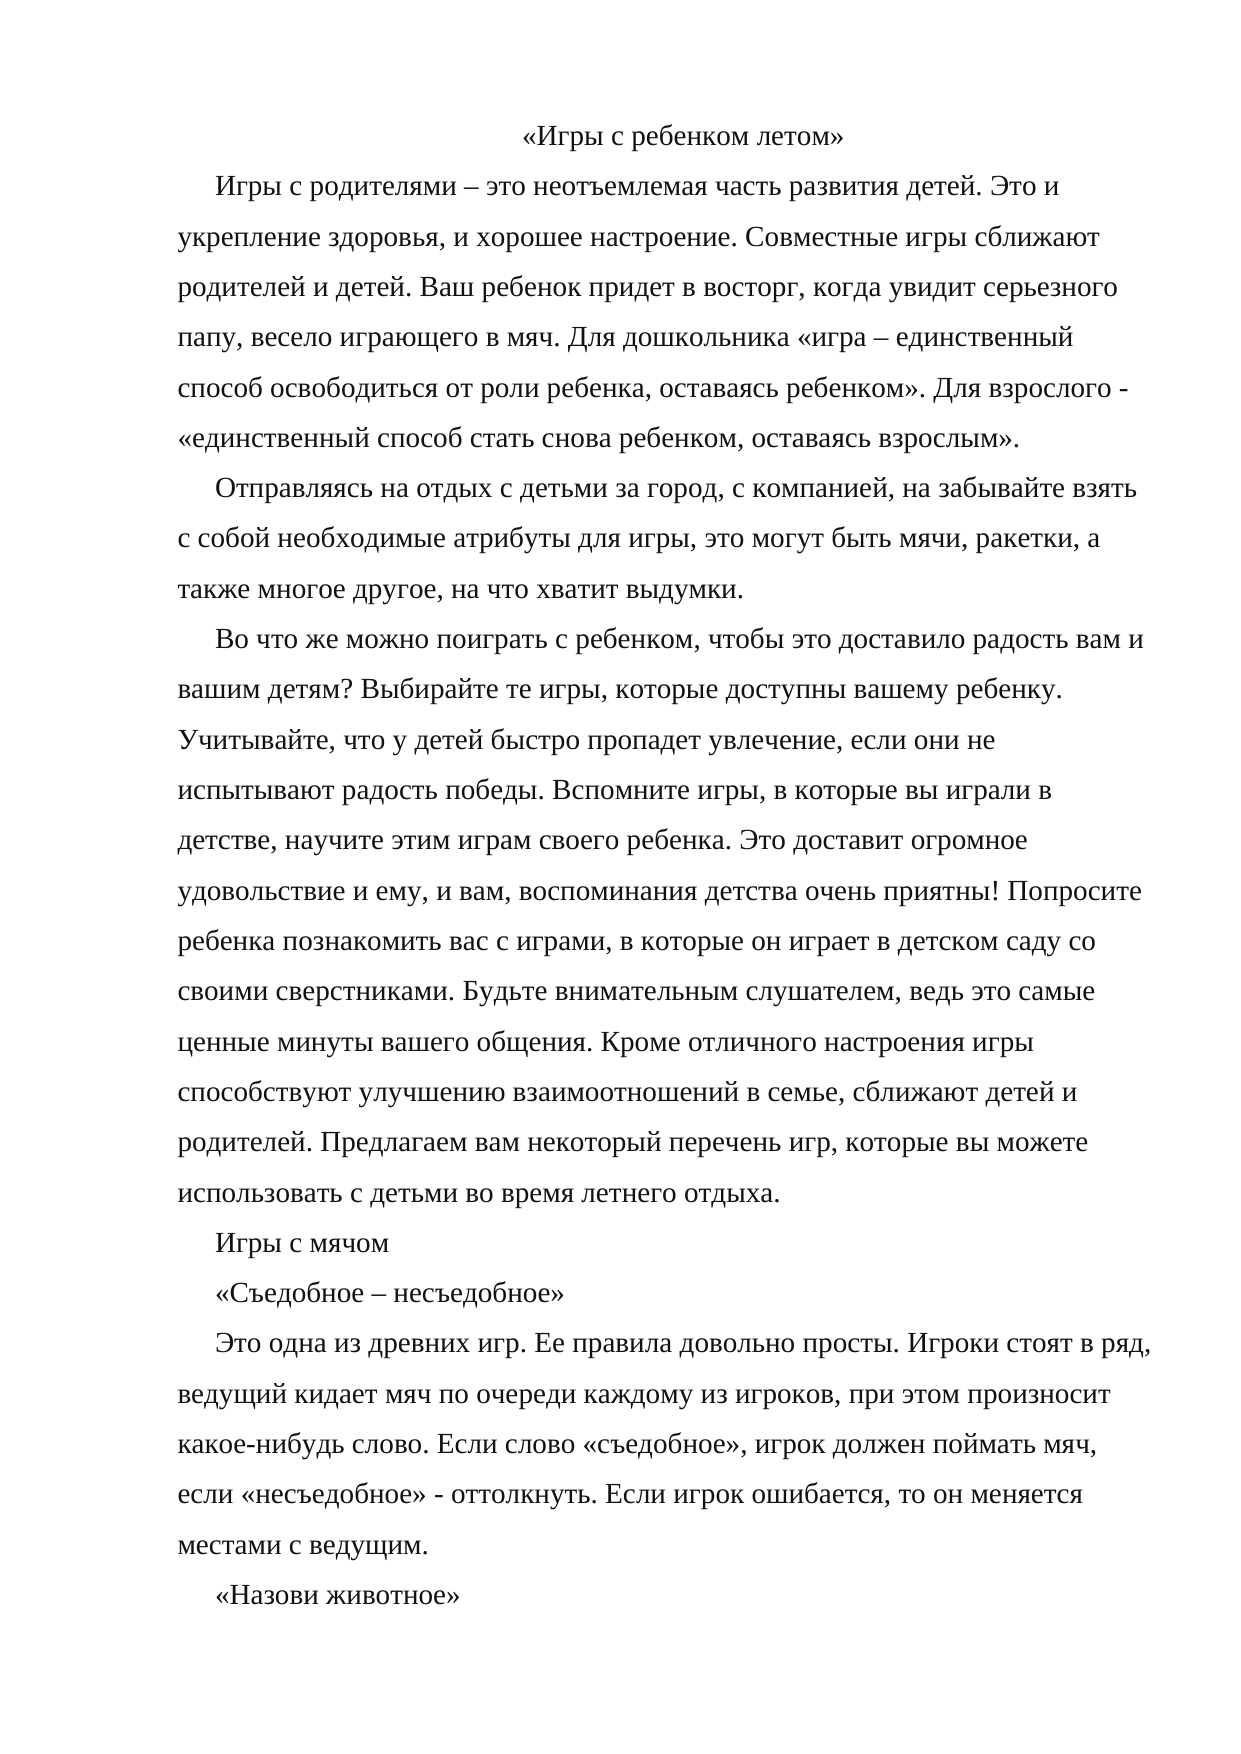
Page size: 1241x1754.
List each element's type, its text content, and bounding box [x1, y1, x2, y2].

text Это одна из древних игр. Ее правила довольно просты. Игроки стоят в ряд, ведущий кидает мяч по очереди каждому из игроков, при этом произносит какое-нибудь слово. Если слово «съедобное», игрок должен поймать мяч, если «несъедобное» - оттолкнуть. Если игрок ошибается, то он меняется местами с ведущим. [177, 1326, 1152, 1560]
text Игры с мячом [177, 1225, 1152, 1258]
text «Назови животное» [177, 1577, 1152, 1611]
text Отправляясь на отдых с детьми за город, с компанией, на забывайте взять с собой необходимые атрибуты для игры, это могут быть мячи, ракетки, а также многое другое, на что хватит выдумки. [177, 470, 1152, 604]
text Игры с родителями – это неотъемлемая часть развития детей. Это и укрепление здоровья, и хорошее настроение. Совместные игры сближают родителей и детей. Ваш ребенок придет в восторг, когда увидит серьезного папу, весело играющего в мяч. Для дошкольника «игра – единственный способ освободиться от роли ребенка, оставаясь ребенком». Для взрослого - «единственный способ стать снова ребенком, оставаясь взрослым». [177, 168, 1152, 453]
text «Съедобное – несъедобное» [177, 1275, 1152, 1309]
text Во что же можно поиграть с ребенком, чтобы это доставило радость вам и вашим детям? Выбирайте те игры, которые доступны вашему ребенку. Учитывайте, что у детей быстро пропадет увлечение, если они не испытывают радость победы. Вспомните игры, в которые вы играли в детстве, научите этим играм своего ребенка. Это доставит огромное удовольствие и ему, и вам, воспоминания детства очень приятны! Попросите ребенка познакомить вас с играми, в которые он играет в детском саду со своими сверстниками. Будьте внимательным слушателем, ведь это самые ценные минуты вашего общения. Кроме отличного настроения игры способствуют улучшению взаимоотношений в семье, сближают детей и родителей. Предлагаем вам некоторый перечень игр, которые вы можете использовать с детьми во время летнего отдыха. [177, 621, 1152, 1208]
text «Игры с ребенком летом» [177, 118, 1152, 152]
